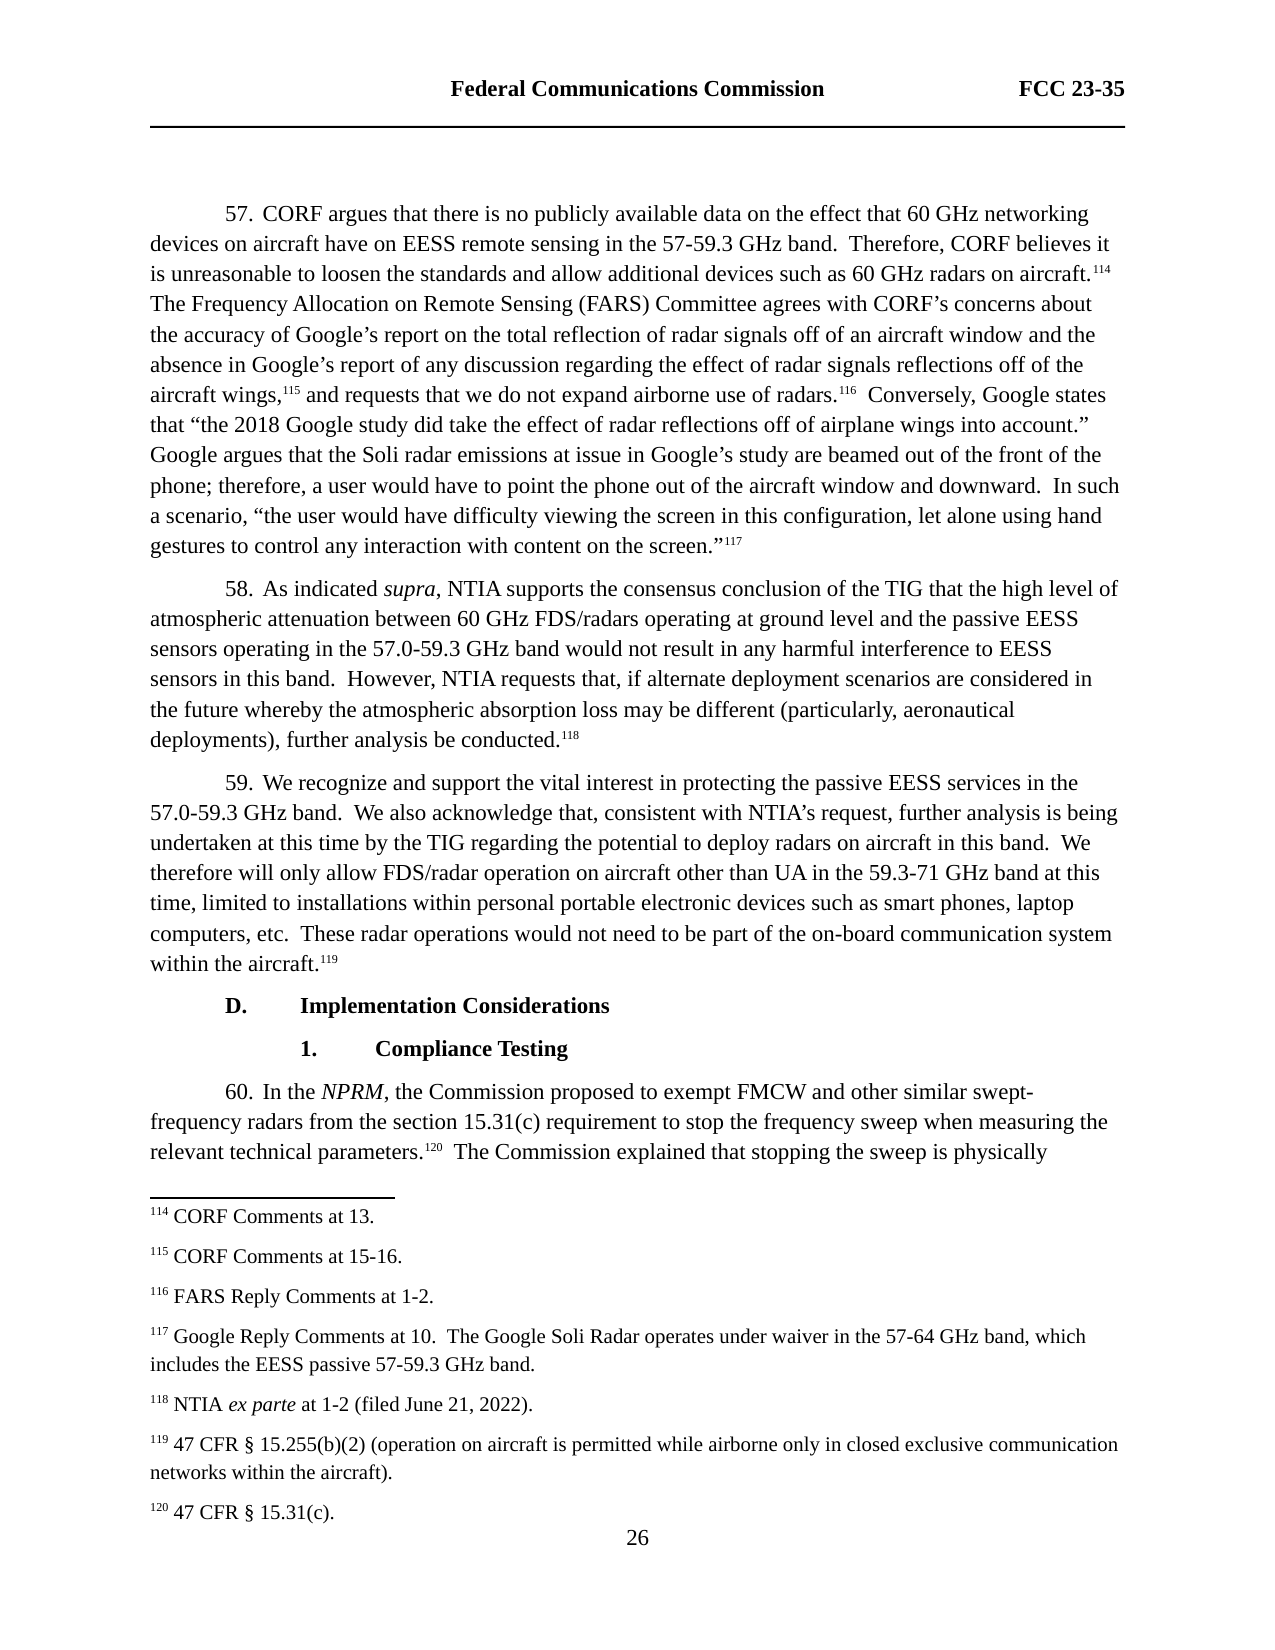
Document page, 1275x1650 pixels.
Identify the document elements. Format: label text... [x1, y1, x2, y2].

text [150, 1078, 1125, 1165]
subtitle Compliance Testing [300, 1035, 1125, 1062]
text As indicated supra, NTIA supports the consensus conclusion of the TIG that the high level of atmospheric attenuation between 60 GHz FDS/radars operating at ground level and the passive EESS sensors operating in the 57.0-59.3 GHz band would not result in any harmful interference to EESS sensors in this band. However, NTIA requests that, if alternate deployment scenarios are considered in the future whereby the atmospheric absorption loss may be different (particularly, aeronautical deployments), further analysis be conducted. [150, 575, 1125, 752]
text CORF argues that there is no publicly available data on the effect that 60 GHz networking devices on aircraft have on EESS remote sensing in the 57-59.3 GHz band. Therefore, CORF believes it is unreasonable to loosen the standards and allow additional devices such as 60 GHz radars on aircraft. The Frequency Allocation on Remote Sensing (FARS) Committee agrees with CORF’s concerns about the accuracy of Google’s report on the total reflection of radar signals off of an aircraft window and the absence in Google’s report of any discussion regarding the effect of radar signals reflections off of the aircraft wings, and requests that we do not expand airborne use of radars. Conversely, Google states that “the 2018 Google study did take the effect of radar reflections off of airplane wings into account.” Google argues that the Soli radar emissions at issue in Google’s study are beamed out of the front of the phone; therefore, a user would have to point the phone out of the aircraft window and downward. In such a scenario, “the user would have difficulty viewing the screen in this configuration, let alone using hand gestures to control any interaction with content on the screen.” [150, 200, 1125, 558]
text We recognize and support the vital interest in protecting the passive EESS services in the 57.0-59.3 GHz band. We also acknowledge that, consistent with NTIA’s request, further analysis is being undertaken at this time by the TIG regarding the potential to deploy radars on aircraft in this band. We therefore will only allow FDS/radar operation on aircraft other than UA in the 59.3-71 GHz band at this time, limited to installations within personal portable electronic devices such as smart phones, laptop computers, etc. These radar operations would not need to be part of the on-board communication system within the aircraft. [150, 768, 1125, 976]
subtitle Implementation Considerations [225, 992, 1125, 1019]
